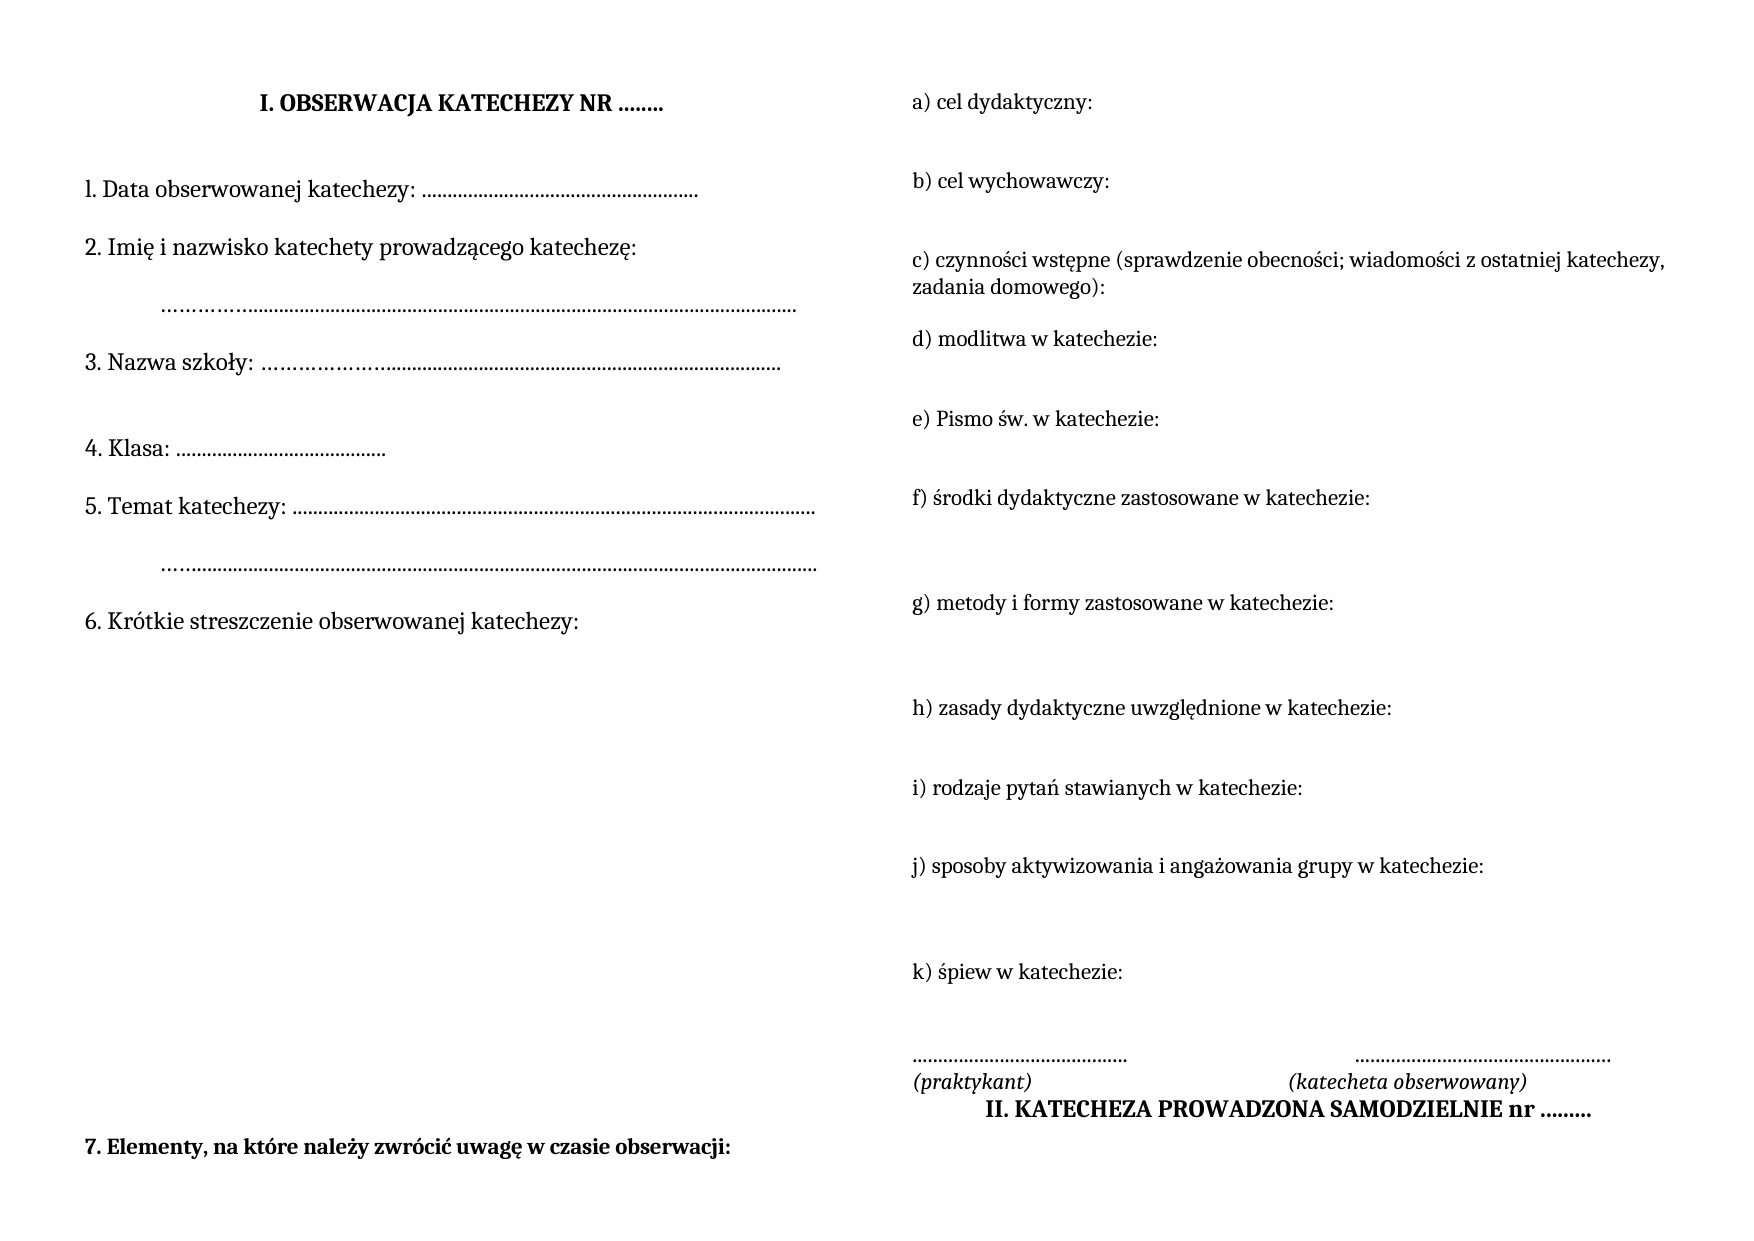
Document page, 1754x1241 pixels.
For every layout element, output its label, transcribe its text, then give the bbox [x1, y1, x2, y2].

text d) modlitwa w katechezie: [912, 326, 1665, 353]
text e) Pismo św. w katechezie: [912, 405, 1665, 432]
text …………….......................................................................................................... [85, 290, 838, 319]
text (praktykant) (katecheta obserwowany) [912, 1069, 1665, 1095]
text l. Data obserwowanej katechezy: ...................................................... [85, 175, 838, 204]
text 6. Krótkie streszczenie obserwowanej katechezy: [85, 607, 838, 635]
text b) cel wychowawczy: [912, 168, 1665, 194]
text ……......................................................................................................................... [85, 549, 838, 578]
text j) sposoby aktywizowania i angażowania grupy w katechezie: [912, 853, 1665, 880]
text i) rodzaje pytań stawianych w katechezie: [912, 774, 1665, 801]
text k) śpiew w katechezie: [912, 959, 1665, 985]
text f) środki dydaktyczne zastosowane w katechezie: [912, 484, 1665, 511]
text 4. Klasa: ......................................... [85, 434, 838, 463]
text II. KATECHEZA PROWADZONA SAMODZIELNIE nr ......... [912, 1095, 1665, 1124]
text I. OBSERWACJA KATECHEZY NR ........ [85, 89, 838, 118]
text a) cel dydaktyczny: [912, 89, 1665, 115]
text 5. Temat katechezy: ...................................................................................................... [85, 492, 838, 520]
text g) metody i formy zastosowane w katechezie: [912, 590, 1665, 616]
text 3. Nazwa szkoły: …………………............................................................................ [85, 348, 838, 377]
text 2. Imię i nazwisko katechety prowadzącego katechezę: [85, 233, 838, 262]
text .......................................... .................................................. [912, 1040, 1665, 1069]
text h) zasady dydaktyczne uwzględnione w katechezie: [912, 695, 1665, 722]
text c) czynności wstępne (sprawdzenie obecności; wiadomości z ostatniej katechezy, zadania domowego): [912, 247, 1665, 300]
text 7. Elementy, na które należy zwrócić uwagę w czasie obserwacji: [85, 1134, 838, 1160]
